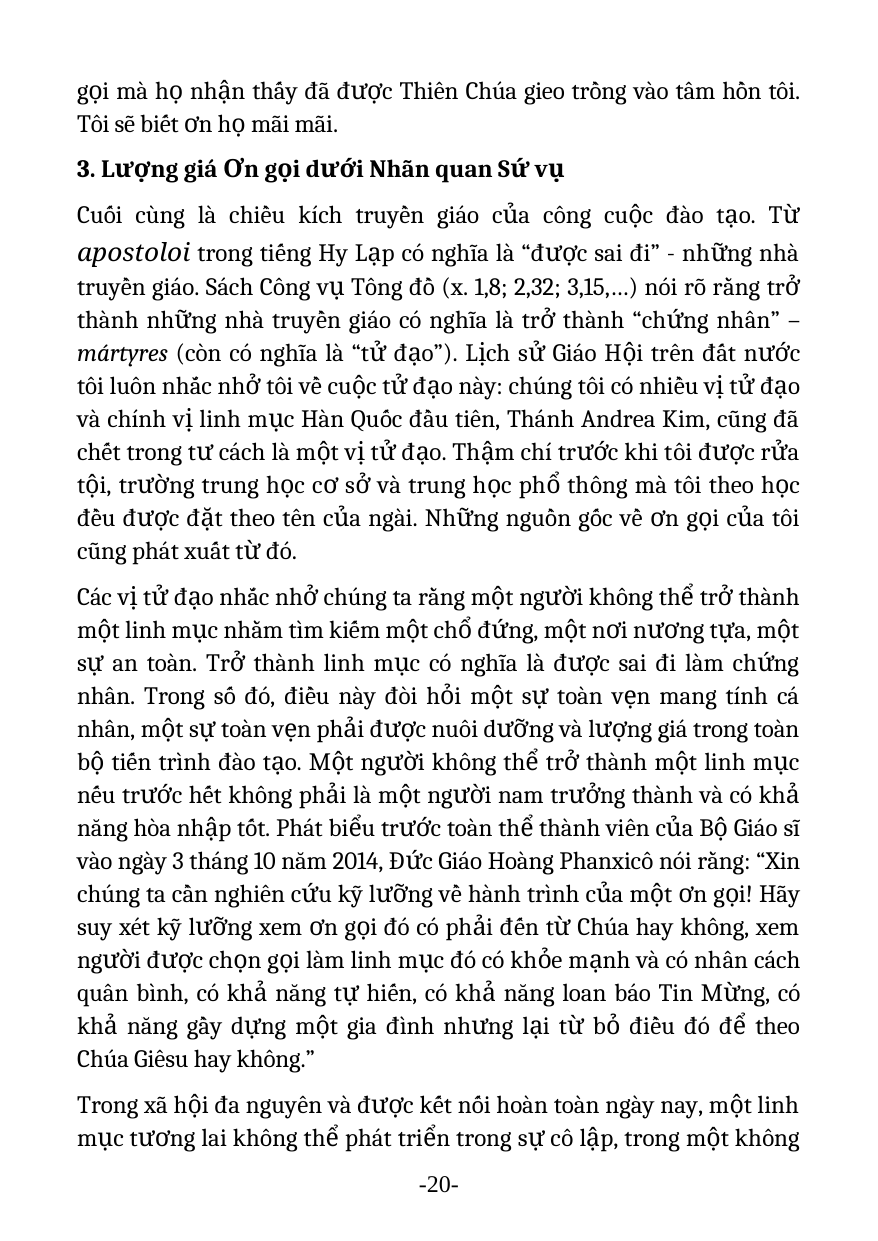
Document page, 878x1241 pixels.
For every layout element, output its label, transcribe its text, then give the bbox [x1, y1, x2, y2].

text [77, 77, 800, 138]
text 3. Lượng giá Ơn gọi dưới Nhãn quan Sứ vụ [77, 155, 800, 184]
text Các vị tử đạo nhắc nhở chúng ta rằng một người không thể trở thành một linh mục nhằm tìm kiếm một chổ đứng, một nơi nương tựa, một sự an toàn. Trở thành linh mục có nghĩa là được sai đi làm chứng nhân. Trong số đó, điều này đòi hỏi một sự toàn vẹn mang tính cá nhân, một sự toàn vẹn phải được nuôi dưỡng và lượng giá trong toàn bộ tiến trình đào tạo. Một người không thể trở thành một linh mục nếu trước hết không phải là một người nam trưởng thành và có khả năng hòa nhập tốt. Phát biểu trước toàn thể thành viên của Bộ Giáo sĩ vào ngày 3 tháng 10 năm 2014, Đức Giáo Hoàng Phanxicô nói rằng: “Xin chúng ta cần nghiên cứu kỹ lưỡng về hành trình của một ơn gọi! Hãy suy xét kỹ lưỡng xem ơn gọi đó có phải đến từ Chúa hay không, xem người được chọn gọi làm linh mục đó có khỏe mạnh và có nhân cách quân bình, có khả năng tự hiến, có khả năng loan báo Tin Mừng, có khả năng gầy dựng một gia đình nhưng lại từ bỏ điều đó để theo Chúa Giêsu hay không.” [77, 583, 800, 1074]
text Cuối cùng là chiều kích truyền giáo của công cuộc đào tạo. Từ apostoloi trong tiếng Hy Lạp có nghĩa là “được sai đi” - những nhà truyền giáo. Sách Công vụ Tông đồ (x. 1,8; 2,32; 3,15,…) nói rõ rằng trở thành những nhà truyền giáo có nghĩa là trở thành “chứng nhân” – mártyres (còn có nghĩa là “tử đạo”). Lịch sử Giáo Hội trên đất nước tôi luôn nhắc nhở tôi về cuộc tử đạo này: chúng tôi có nhiều vị tử đạo và chính vị linh mục Hàn Quốc đầu tiên, Thánh Andrea Kim, cũng đã chết trong tư cách là một vị tử đạo. Thậm chí trước khi tôi được rửa tội, trường trung học cơ sở và trung học phổ thông mà tôi theo học đều được đặt theo tên của ngài. Những nguồn gốc về ơn gọi của tôi cũng phát xuất từ đó. [77, 201, 800, 566]
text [77, 1091, 800, 1152]
